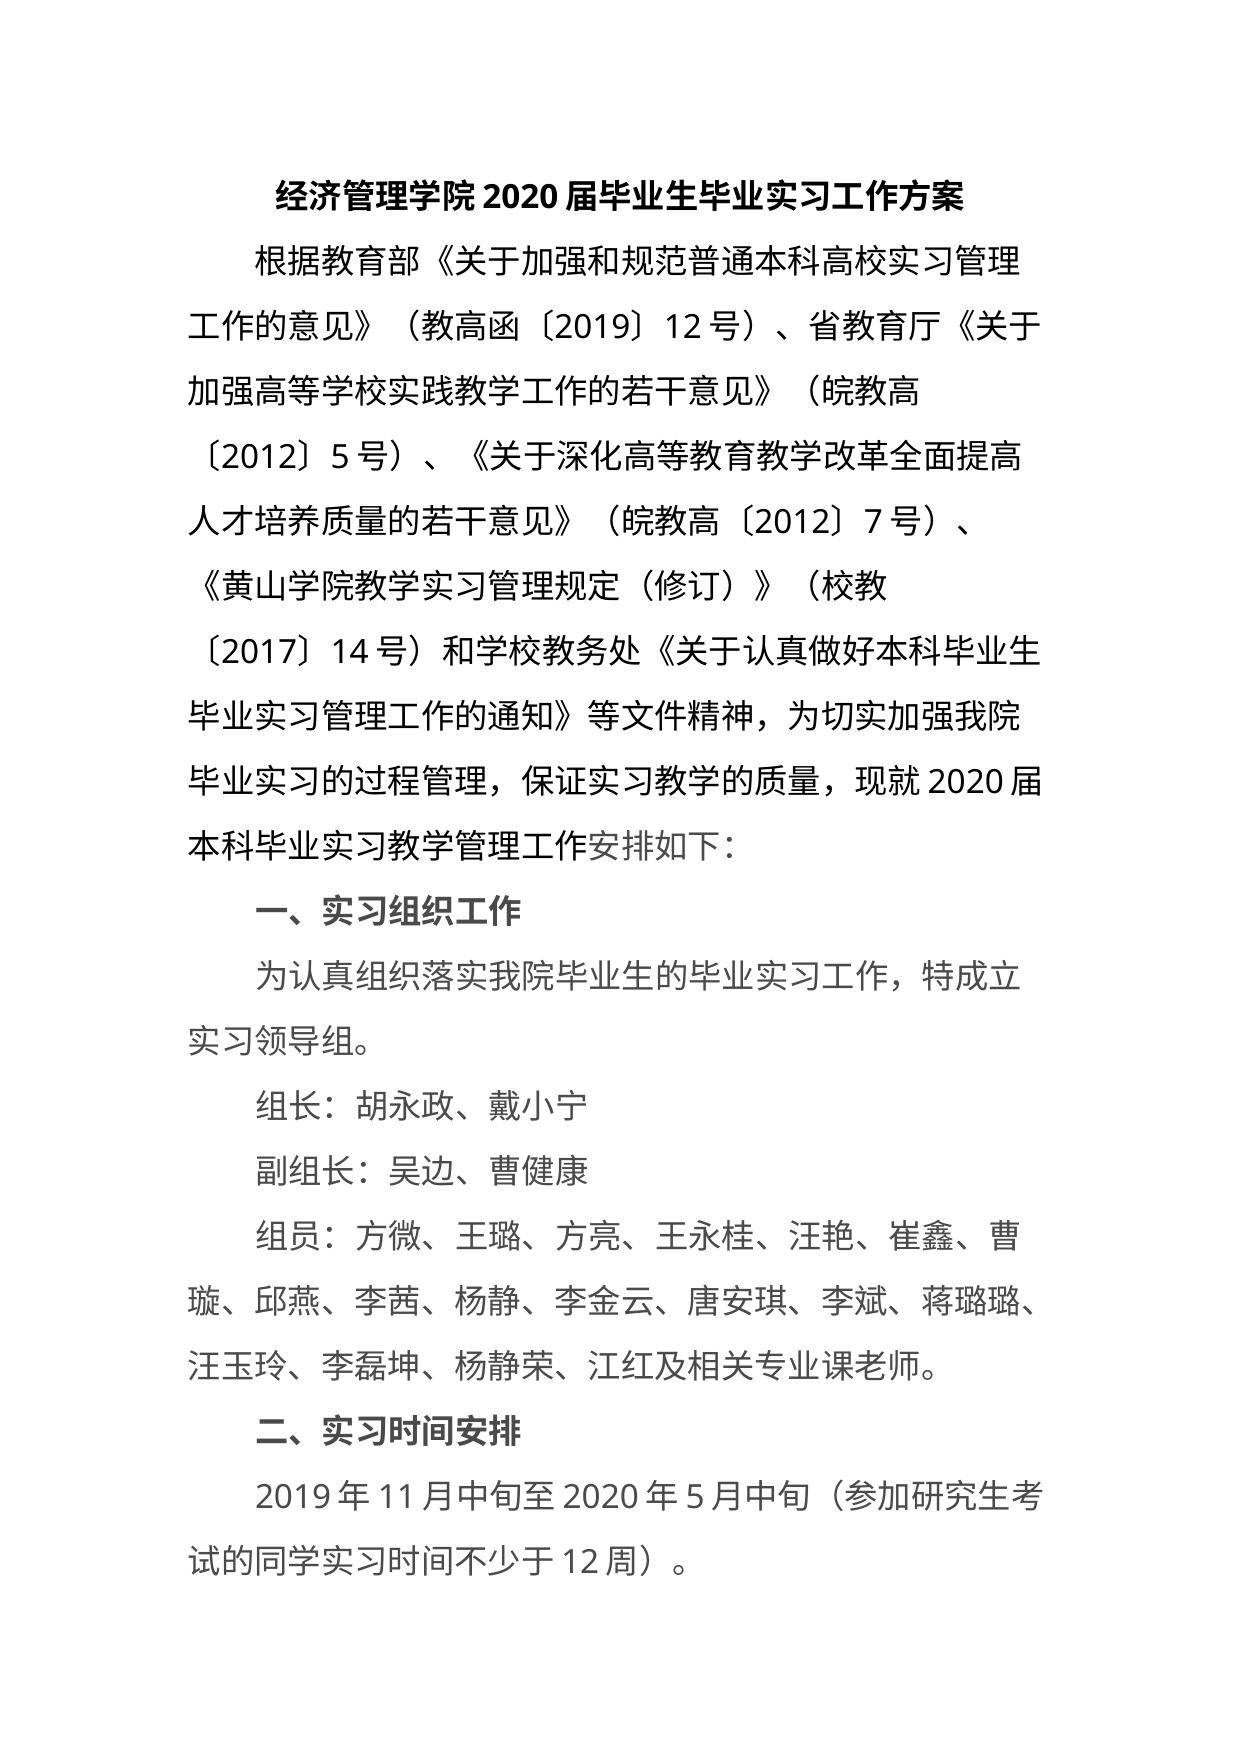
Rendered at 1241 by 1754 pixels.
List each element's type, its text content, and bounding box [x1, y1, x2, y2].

text 二、实习时间安排 [187, 1397, 1053, 1462]
text 经济管理学院2020届毕业生毕业实习工作方案 [187, 162, 1053, 227]
text 组员：方微、王璐、方亮、王永桂、汪艳、崔鑫、曹璇、邱燕、李茜、杨静、李金云、唐安琪、李斌、蒋璐璐、汪玉玲、李磊坤、杨静荣、江红及相关专业课老师。 [187, 1202, 1053, 1397]
text 根据教育部《关于加强和规范普通本科高校实习管理工作的意见》（教高函〔2019〕12号）、省教育厅《关于加强高等学校实践教学工作的若干意见》（皖教高〔2012〕5号）、《关于深化高等教育教学改革全面提高人才培养质量的若干意见》（皖教高〔2012〕7号）、《黄山学院教学实习管理规定（修订）》（校教〔2017〕14号）和学校教务处《关于认真做好本科毕业生毕业实习管理工作的通知》等文件精神，为切实加强我院毕业实习的过程管理，保证实习教学的质量，现就2020届本科毕业实习教学管理工作安排如下： [187, 227, 1053, 877]
text 组长：胡永政、戴小宁 [187, 1072, 1053, 1137]
text 2019年11月中旬至2020年5月中旬（参加研究生考试的同学实习时间不少于12周）。 [187, 1462, 1053, 1592]
text 副组长：吴边、曹健康 [187, 1137, 1053, 1202]
text 一、实习组织工作 [187, 877, 1053, 942]
text 为认真组织落实我院毕业生的毕业实习工作，特成立实习领导组。 [187, 942, 1053, 1072]
